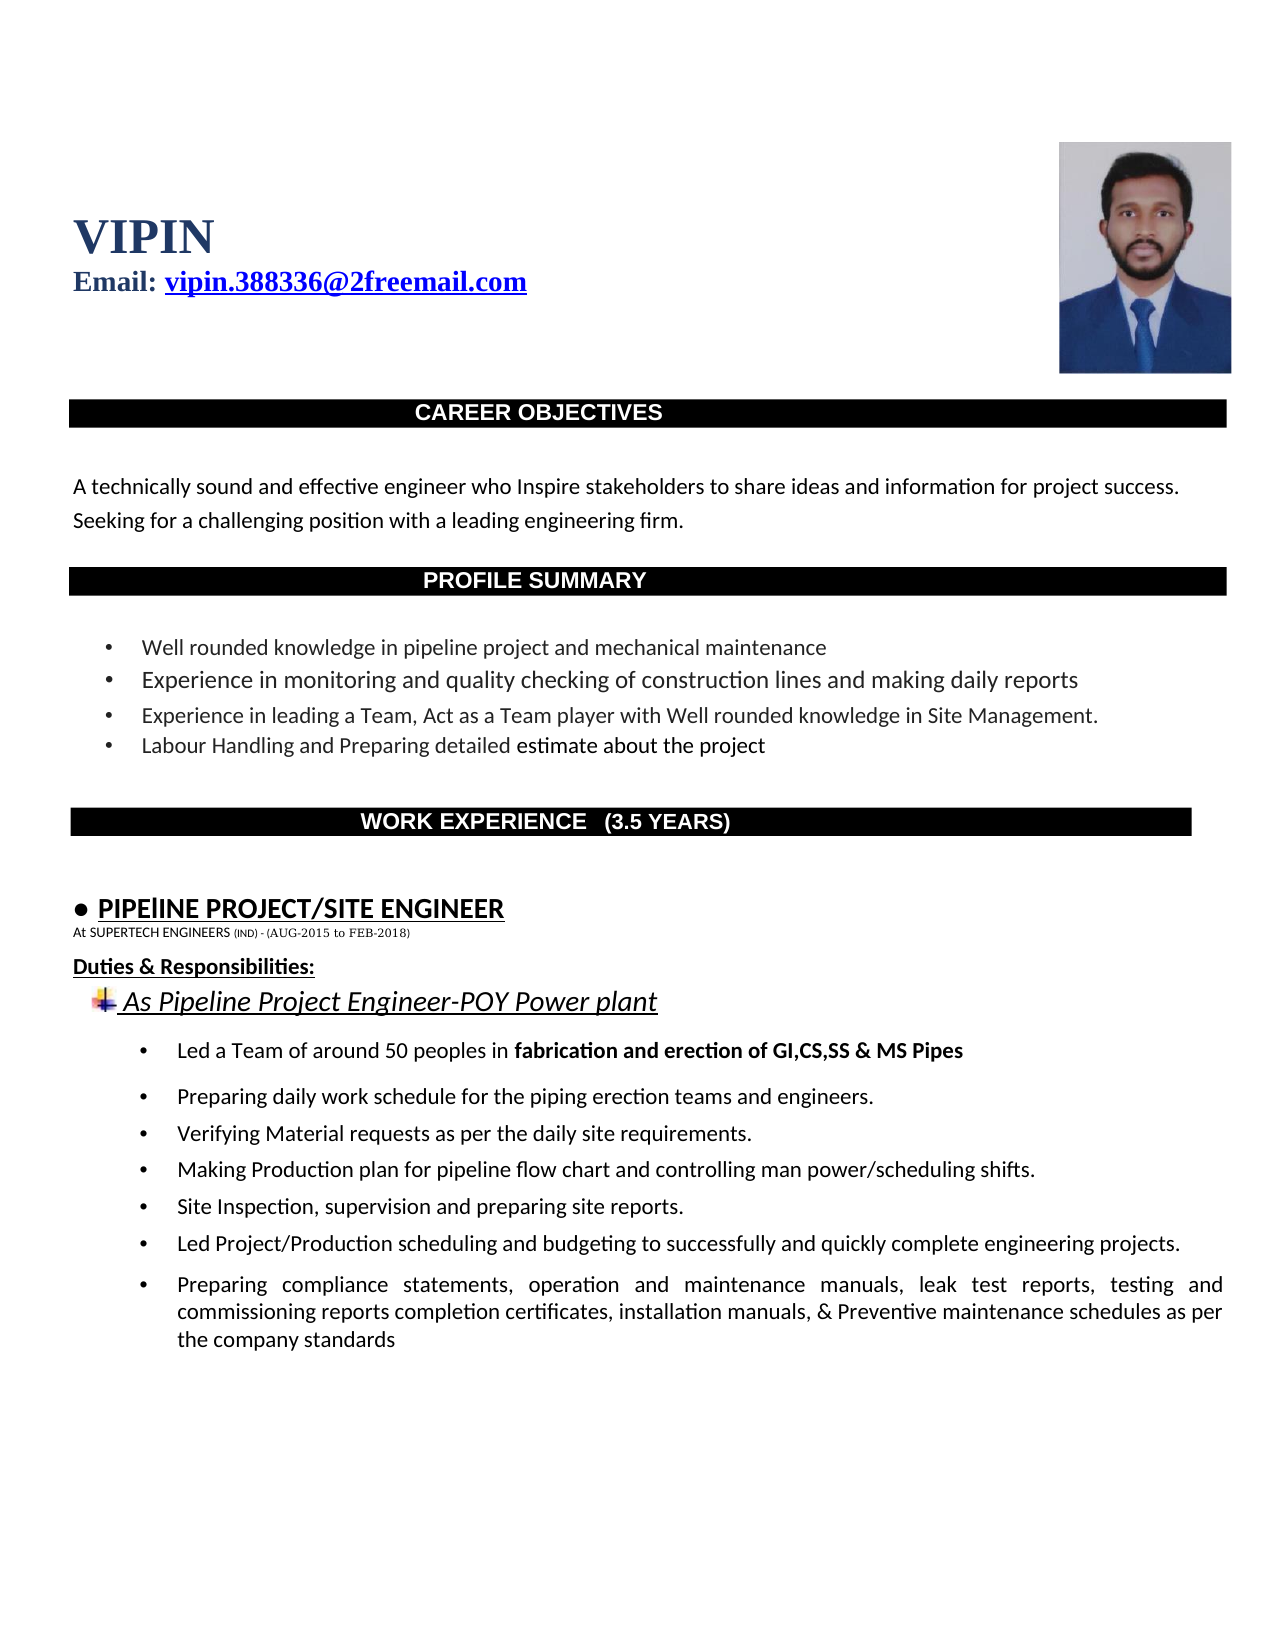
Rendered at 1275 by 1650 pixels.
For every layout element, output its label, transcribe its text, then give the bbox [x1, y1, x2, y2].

list Making Production plan for pipeline flow chart and controlling man power/scheduling shifts. [139, 1156, 1225, 1183]
list PIPElINE PROJECT/SITE ENGINEER [72, 890, 1225, 926]
list Led Project/Production scheduling and budgeting to successfully and quickly complete engineering projects. [139, 1229, 1225, 1257]
text Duties & Responsibilities: [73, 952, 1225, 980]
text Email: vipin.388336@2freemail.com [73, 264, 1225, 298]
list Experience in leading a Team, Act as a Team player with Well rounded knowledge in Site Management. [105, 701, 1225, 729]
list Preparing compliance statements, operation and maintenance manuals, leak test reports, testing and commissioning reports completion certificates, installation manuals, & Preventive maintenance schedules as per the company standards [139, 1270, 1225, 1353]
picture [1059, 142, 1232, 374]
text As Pipeline Project Engineer-POY Power plant [92, 983, 1225, 1019]
list Led a Team of around 50 peoples in fabrication and erection of GI,CS,SS & MS Pipes [139, 1036, 1225, 1064]
picture [91, 986, 117, 1012]
text At SUPERTECH ENGINEERS (IND) - (AUG-2015 to FEB-2018) [73, 926, 1225, 940]
list Site Inspection, supervision and preparing site reports. [139, 1192, 1225, 1220]
text PROFILE SUMMARY [423, 567, 1225, 594]
text Seeking for a challenging position with a leading engineering firm. [73, 506, 1225, 534]
text VIPIN [73, 207, 1225, 264]
list Well rounded knowledge in pipeline project and mechanical maintenance [105, 633, 1225, 662]
list Preparing daily work schedule for the piping erection teams and engineers. [139, 1082, 1225, 1110]
list Verifying Material requests as per the daily site requirements. [139, 1119, 1225, 1147]
list Experience in monitoring and quality checking of construction lines and making daily reports [105, 664, 1225, 694]
list Labour Handling and Preparing detailed estimate about the project [105, 731, 1225, 759]
text A technically sound and effective engineer who Inspire stakeholders to share ideas and information for project success. [73, 472, 1225, 500]
text WORK EXPERIENCE (3.5 YEARS) [360, 808, 1225, 834]
text CAREER OBJECTIVES [414, 399, 1225, 426]
